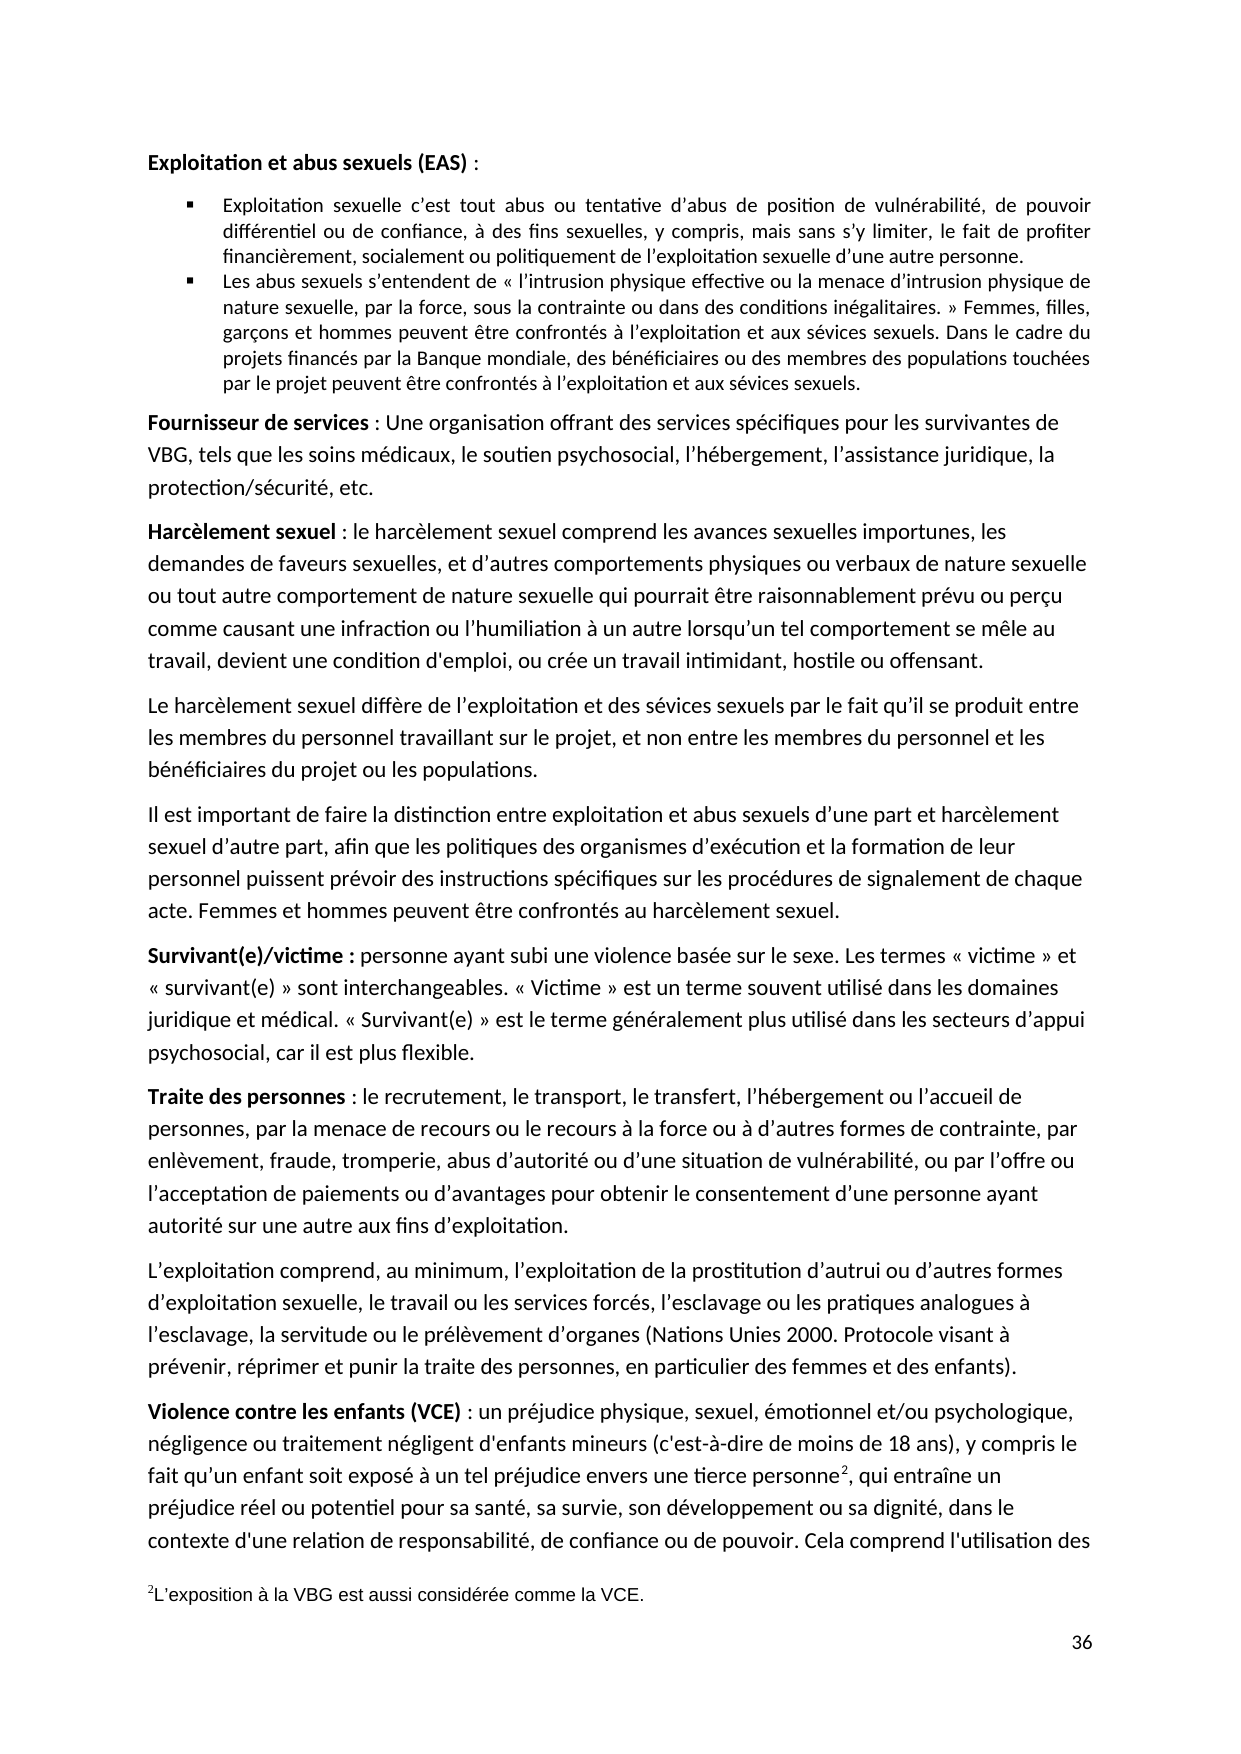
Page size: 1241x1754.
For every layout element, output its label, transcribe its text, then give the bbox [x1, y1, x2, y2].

text Il est important de faire la distinction entre exploitation et abus sexuels d’une part et harcèlement sexuel d’autre part, afin que les politiques des organismes d’exécution et la formation de leur personnel puissent prévoir des instructions spécifiques sur les procédures de signalement de chaque acte. Femmes et hommes peuvent être confrontés au harcèlement sexuel. [148, 800, 1092, 924]
text Fournisseur de services : Une organisation offrant des services spécifiques pour les survivantes de VBG, tels que les soins médicaux, le soutien psychosocial, l’hébergement, l’assistance juridique, la protection/sécurité, etc. [148, 408, 1092, 501]
list Exploitation sexuelle c’est tout abus ou tentative d’abus de position de vulnérabilité, de pouvoir différentiel ou de confiance, à des fins sexuelles, y compris, mais sans s’y limiter, le fait de profiter financièrement, socialement ou politiquement de l’exploitation sexuelle d’une autre personne. [185, 192, 1092, 269]
text Traite des personnes : le recrutement, le transport, le transfert, l’hébergement ou l’accueil de personnes, par la menace de recours ou le recours à la force ou à d’autres formes de contrainte, par enlèvement, fraude, tromperie, abus d’autorité ou d’une situation de vulnérabilité, ou par l’offre ou l’acceptation de paiements ou d’avantages pour obtenir le consentement d’une personne ayant autorité sur une autre aux fins d’exploitation. [148, 1082, 1092, 1239]
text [148, 1397, 1092, 1554]
text Exploitation et abus sexuels (EAS) : [148, 148, 1092, 176]
text Le harcèlement sexuel diffère de l’exploitation et des sévices sexuels par le fait qu’il se produit entre les membres du personnel travaillant sur le projet, et non entre les membres du personnel et les bénéficiaires du projet ou les populations. [148, 691, 1092, 783]
list Les abus sexuels s’entendent de « l’intrusion physique effective ou la menace d’intrusion physique de nature sexuelle, par la force, sous la contrainte ou dans des conditions inégalitaires. » Femmes, filles, garçons et hommes peuvent être confrontés à l’exploitation et aux sévices sexuels. Dans le cadre du projets financés par la Banque mondiale, des bénéficiaires ou des membres des populations touchées par le projet peuvent être confrontés à l’exploitation et aux sévices sexuels. [185, 269, 1092, 396]
text L’exploitation comprend, au minimum, l’exploitation de la prostitution d’autrui ou d’autres formes d’exploitation sexuelle, le travail ou les services forcés, l’esclavage ou les pratiques analogues à l’esclavage, la servitude ou le prélèvement d’organes (Nations Unies 2000. Protocole visant à prévenir, réprimer et punir la traite des personnes, en particulier des femmes et des enfants). [148, 1256, 1092, 1380]
text Survivant(e)/victime : personne ayant subi une violence basée sur le sexe. Les termes « victime » et « survivant(e) » sont interchangeables. « Victime » est un terme souvent utilisé dans les domaines juridique et médical. « Survivant(e) » est le terme généralement plus utilisé dans les secteurs d’appui psychosocial, car il est plus flexible. [148, 941, 1092, 1066]
text Harcèlement sexuel : le harcèlement sexuel comprend les avances sexuelles importunes, les demandes de faveurs sexuelles, et d’autres comportements physiques ou verbaux de nature sexuelle ou tout autre comportement de nature sexuelle qui pourrait être raisonnablement prévu ou perçu comme causant une infraction ou l’humiliation à un autre lorsqu’un tel comportement se mêle au travail, devient une condition d'emploi, ou crée un travail intimidant, hostile ou offensant. [148, 517, 1092, 674]
